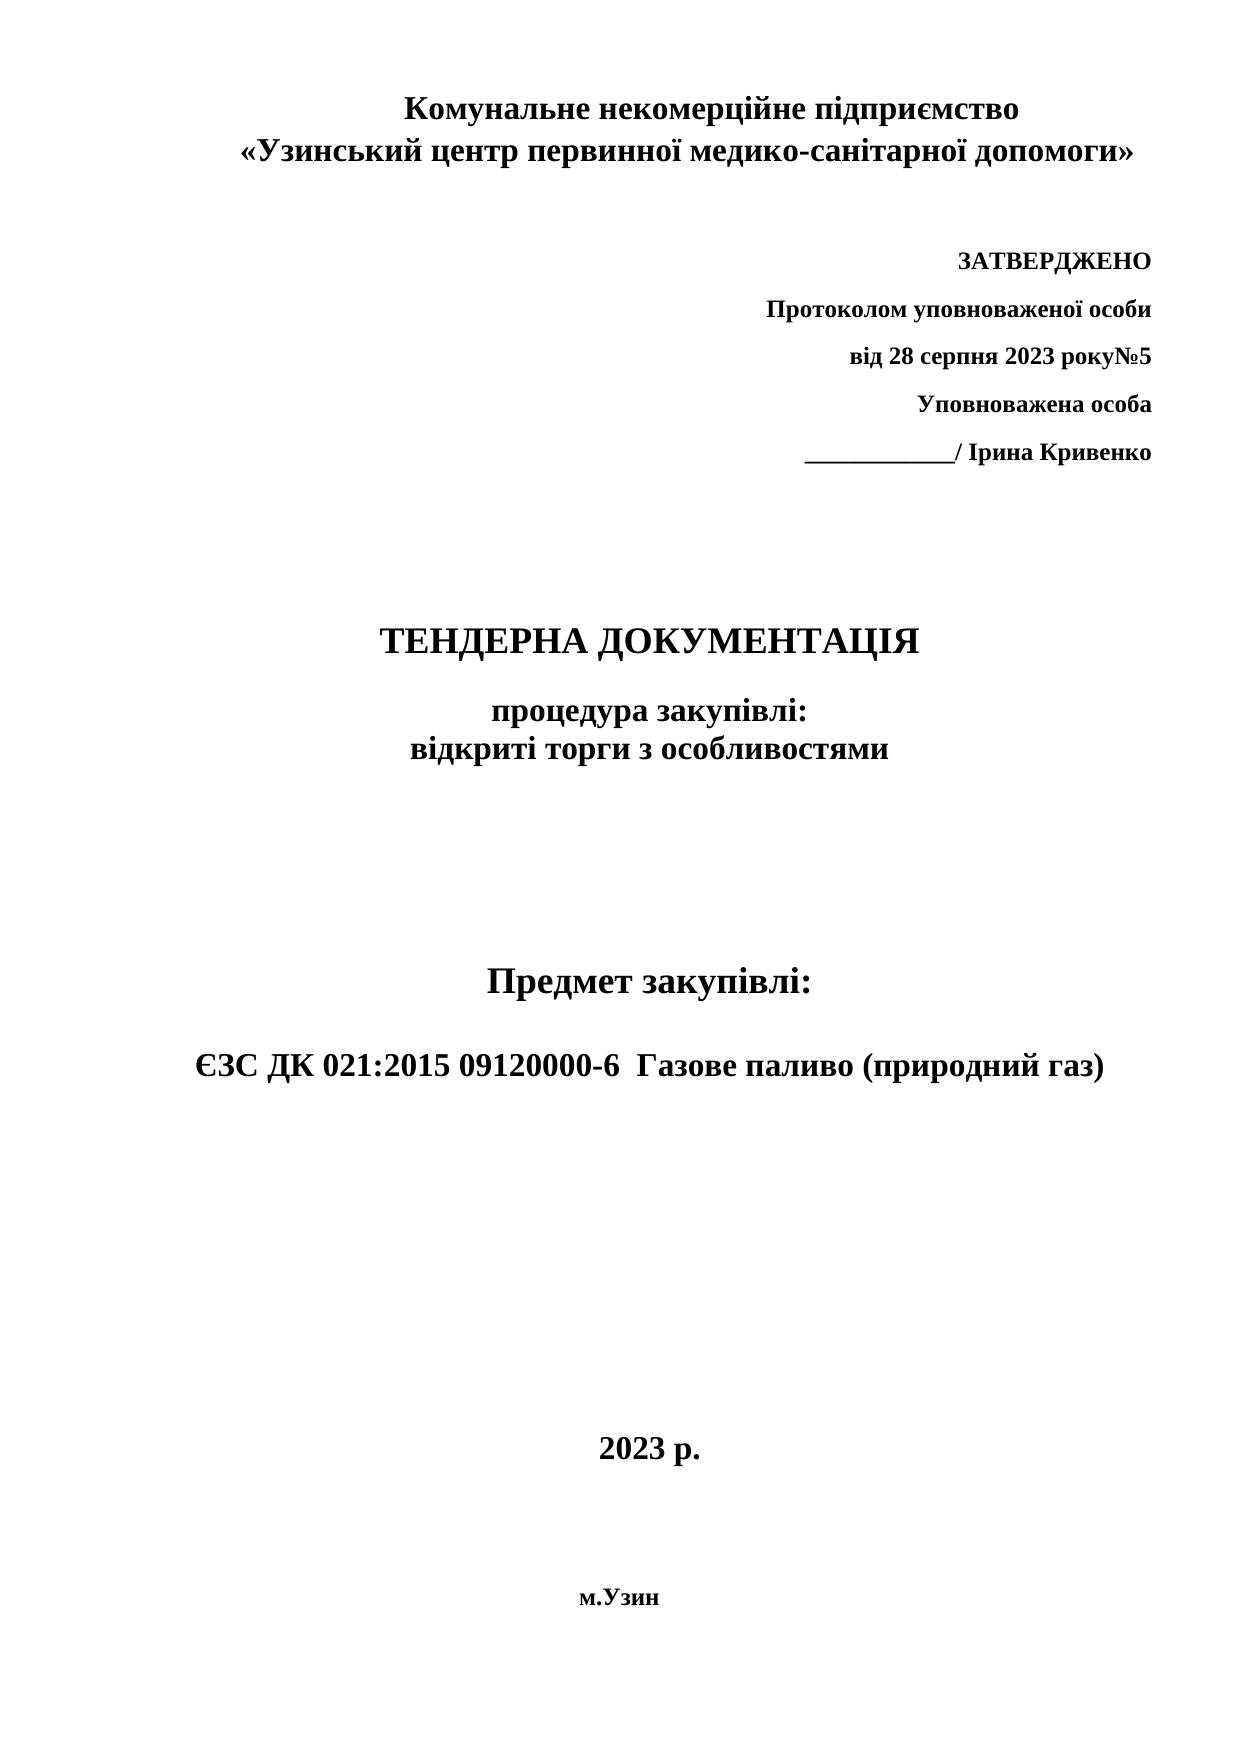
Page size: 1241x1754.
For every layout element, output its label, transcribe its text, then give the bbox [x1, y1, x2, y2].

text Уповноважена особа [148, 389, 1152, 418]
text ТЕНДЕРНА ДОКУМЕНТАЦІЯ [148, 618, 1152, 662]
text 2023 р. [148, 1428, 1152, 1467]
text процедура закупiвлi: [148, 690, 1152, 729]
text Комунальне некомерційне підприємство «Узинський центр первинної медико-санітарної допомоги» [148, 88, 1152, 168]
text ____________/ Ірина Кривенко [148, 437, 1152, 466]
text від 28 серпня 2023 року№5 [148, 341, 1152, 370]
text м.Узин [448, 1582, 1152, 1610]
text ЗАТВЕРДЖЕНО [148, 246, 1152, 275]
text Протоколом уповноваженої особи [148, 294, 1152, 322]
text вiдкритi торги з особливостями [148, 729, 1152, 767]
text Предмет закупівлі: [148, 959, 1152, 1002]
text ЄЗС ДК 021:2015 09120000-6 Газове паливо (природний газ) [148, 1045, 1152, 1083]
